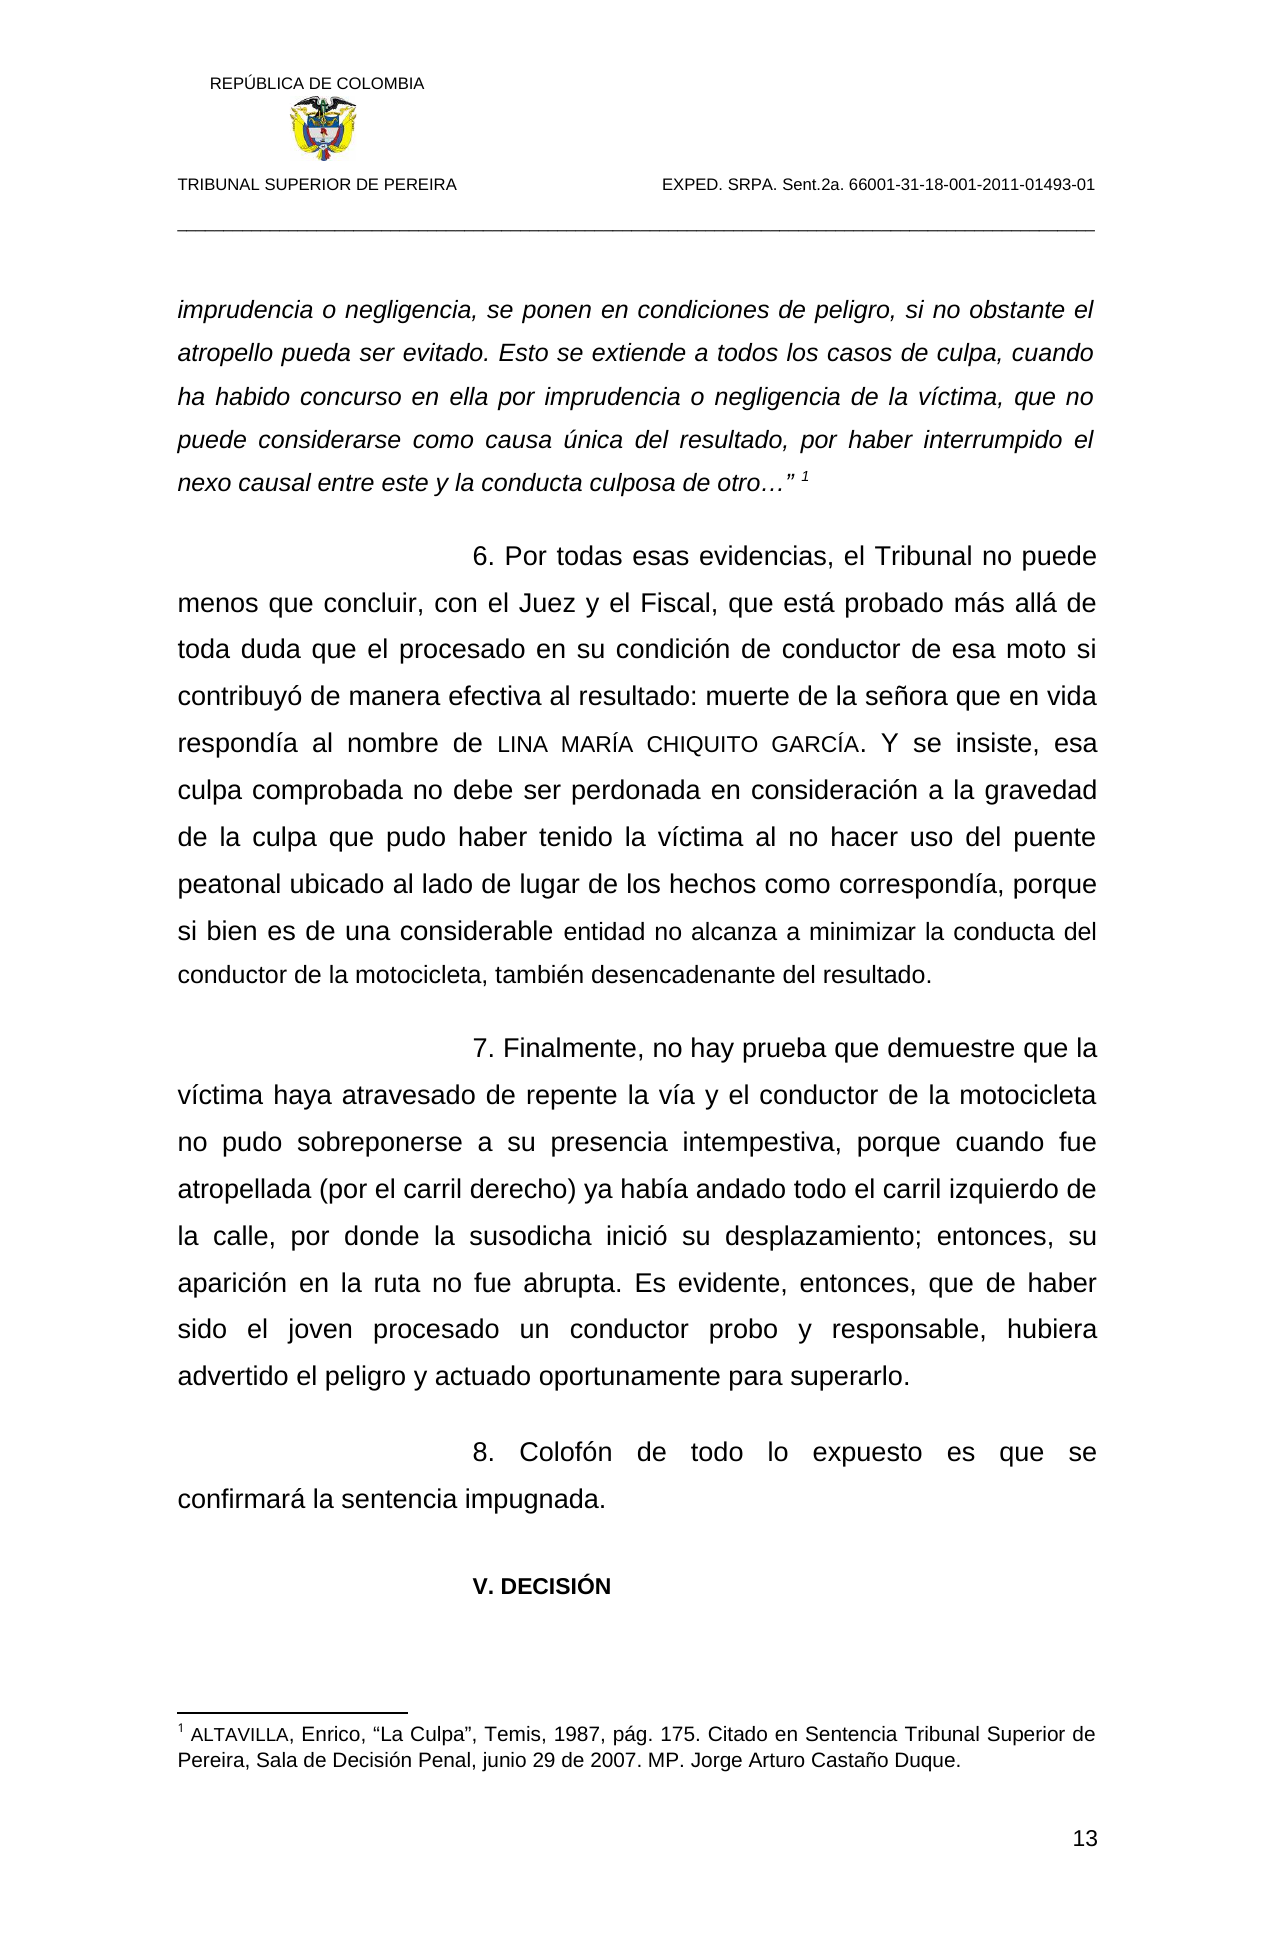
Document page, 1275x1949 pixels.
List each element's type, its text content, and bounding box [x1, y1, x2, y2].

text 7. Finalmente, no hay prueba que demuestre que la víctima haya atravesado de repente la vía y el conductor de la motocicleta no pudo sobreponerse a su presencia intempestiva, porque cuando fue atropellada (por el carril derecho) ya había andado todo el carril izquierdo de la calle, por donde la susodicha inició su desplazamiento; entonces, su aparición en la ruta no fue abrupta. Es evidente, entonces, que de haber sido el joven procesado un conductor probo y responsable, hubiera advertido el peligro y actuado oportunamente para superarlo. [177, 1032, 1098, 1392]
text 8. Colofón de todo lo expuesto es que se confirmará la sentencia impugnada. [177, 1436, 1098, 1514]
text V. DECISIÓN [177, 1573, 1098, 1599]
text 6. Por todas esas evidencias, el Tribunal no puede menos que concluir, con el Juez y el Fiscal, que está probado más allá de toda duda que el procesado en su condición de conductor de esa moto si contribuyó de manera efectiva al resultado: muerte de la señora que en vida respondía al nombre de LINA MARÍA CHIQUITO GARCÍA. Y se insiste, esa culpa comprobada no debe ser perdonada en consideración a la gravedad de la culpa que pudo haber tenido la víctima al no hacer uso del puente peatonal ubicado al lado de lugar de los hechos como correspondía, porque si bien es de una considerable entidad no alcanza a minimizar la conducta del conductor de la motocicleta, también desencadenante del resultado. [177, 540, 1098, 989]
picture [289, 96, 357, 161]
